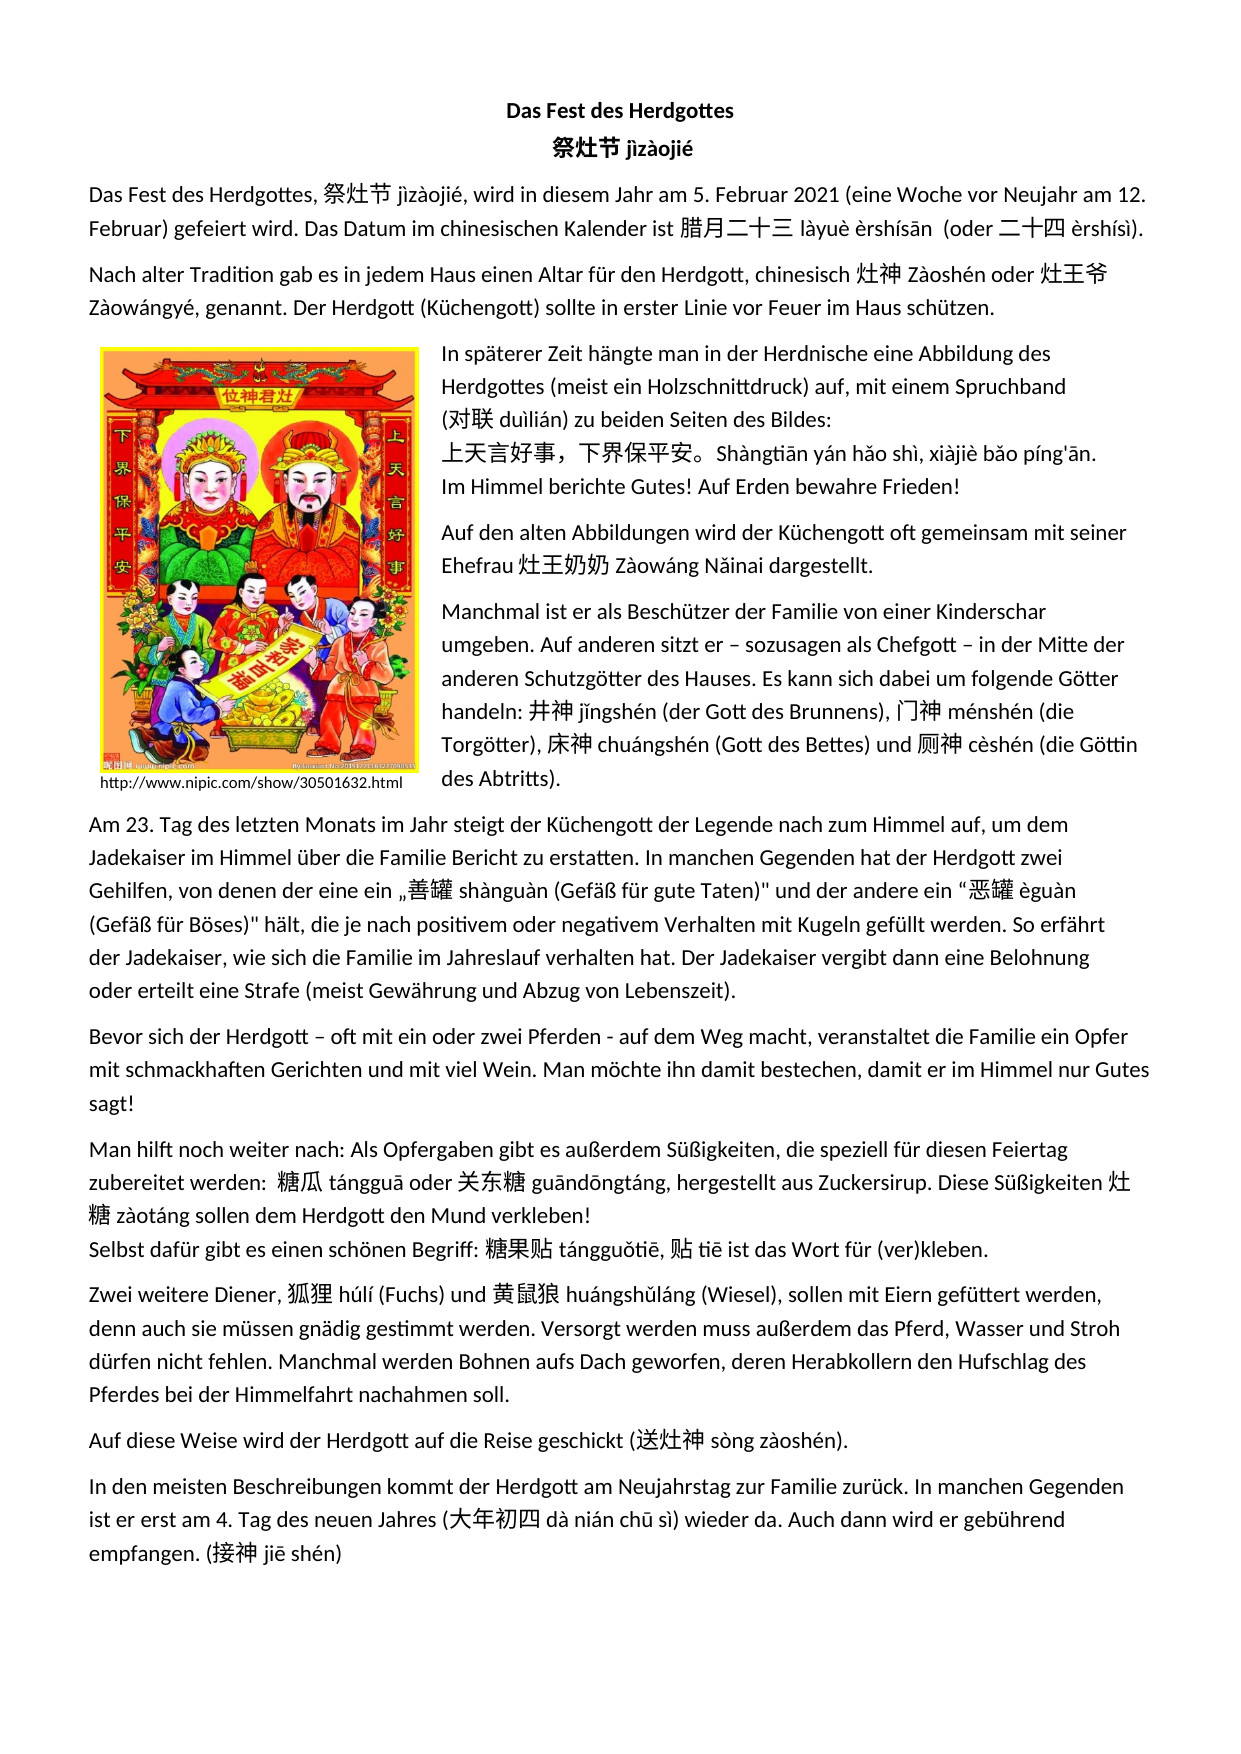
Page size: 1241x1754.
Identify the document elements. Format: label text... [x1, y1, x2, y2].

text In den meisten Beschreibungen kommt der Herdgott am Neujahrstag zur Familie zurück. In manchen Gegenden ist er erst am 4. Tag des neuen Jahres (大年初四 dà nián chū sì) wieder da. Auch dann wird er gebührend empfangen. (接神 jiē shén) [89, 1468, 1152, 1568]
text Zwei weitere Diener, 狐狸 húlí (Fuchs) und 黄鼠狼 huángshǔláng (Wiesel), sollen mit Eiern gefüttert werden, denn auch sie müssen gnädig gestimmt werden. Versorgt werden muss außerdem das Pferd, Wasser und Stroh dürfen nicht fehlen. Manchmal werden Bohnen aufs Dach geworfen, deren Herabkollern den Hufschlag des Pferdes bei der Himmelfahrt nachahmen soll. [89, 1276, 1152, 1409]
table_header In späterer Zeit hängte man in der Herdnische eine Abbildung des Herdgottes (meist ein Holzschnittdruck) auf, mit einem Spruchband (对联 duìlián) zu beiden Seiten des Bildes: 上天言好事，下界保平安。Shàngtiān yán hǎo shì, xiàjiè bǎo píng'ān. Im Himmel berichte Gutes! Auf Erden bewahre Frieden! Auf den alten Abbildungen wird der Küchengott oft gemeinsam mit seiner Ehefrau灶王奶奶 Zàowáng Nǎinai dargestellt. Manchmal ist er als Beschützer der Familie von einer Kinderschar umgeben. Auf anderen sitzt er – sozusagen als Chefgott – in der Mitte der anderen Schutzgötter des Hauses. Es kann sich dabei um folgende Götter handeln: 井神jǐngshén (der Gott des Brunnens), 门神 ménshén (die Torgötter), 床神chuángshén (Gott des Bettes) und 厕神cèshén (die Göttin des Abtritts). [430, 335, 1152, 805]
text Man hilft noch weiter nach: Als Opfergaben gibt es außerdem Süßigkeiten, die speziell für diesen Feiertag zubereitet werden: 糖瓜 tángguā oder 关东糖 guāndōngtáng, hergestellt aus Zuckersirup. Diese Süßigkeiten 灶糖zàotáng sollen dem Herdgott den Mund verkleben! Selbst dafür gibt es einen schönen Begriff: 糖果贴 tángguǒtiē, 贴 tiē ist das Wort für (ver)kleben. [89, 1130, 1152, 1264]
table_header http://www.nipic.com/show/30501632.html [89, 335, 430, 805]
text Das Fest des Herdgottes 祭灶节 jìzàojié [89, 89, 1152, 164]
text Bevor sich der Herdgott – oft mit ein oder zwei Pferden - auf dem Weg macht, veranstaltet die Familie ein Opfer mit schmackhaften Gerichten und mit viel Wein. Man möchte ihn damit bestechen, damit er im Himmel nur Gutes sagt! [89, 1018, 1152, 1118]
text Das Fest des Herdgottes, 祭灶节 jìzàojié, wird in diesem Jahr am 5. Februar 2021 (eine Woche vor Neujahr am 12. Februar) gefeiert wird. Das Datum im chinesischen Kalender ist 腊月二十三 làyuè èrshísān (oder二十四èrshísì). [89, 176, 1152, 243]
picture [100, 347, 419, 773]
text Am 23. Tag des letzten Monats im Jahr steigt der Küchengott der Legende nach zum Himmel auf, um dem Jadekaiser im Himmel über die Familie Bericht zu erstatten. In manchen Gegenden hat der Herdgott zwei Gehilfen, von denen der eine ein „善罐 shànguàn (Gefäß für gute Taten)" und der andere ein “恶罐 èguàn (Gefäß für Böses)" hält, die je nach positivem oder negativem Verhalten mit Kugeln gefüllt werden. So erfährt der Jadekaiser, wie sich die Familie im Jahreslauf verhalten hat. Der Jadekaiser vergibt dann eine Belohnung oder erteilt eine Strafe (meist Gewährung und Abzug von Lebenszeit). [89, 805, 1152, 1005]
text Nach alter Tradition gab es in jedem Haus einen Altar für den Herdgott, chinesisch 灶神 Zàoshén oder 灶王爷 Zàowángyé, genannt. Der Herdgott (Küchengott) sollte in erster Linie vor Feuer im Haus schützen. [89, 255, 1152, 322]
text Auf diese Weise wird der Herdgott auf die Reise geschickt (送灶神 sòng zàoshén). [89, 1422, 1152, 1455]
